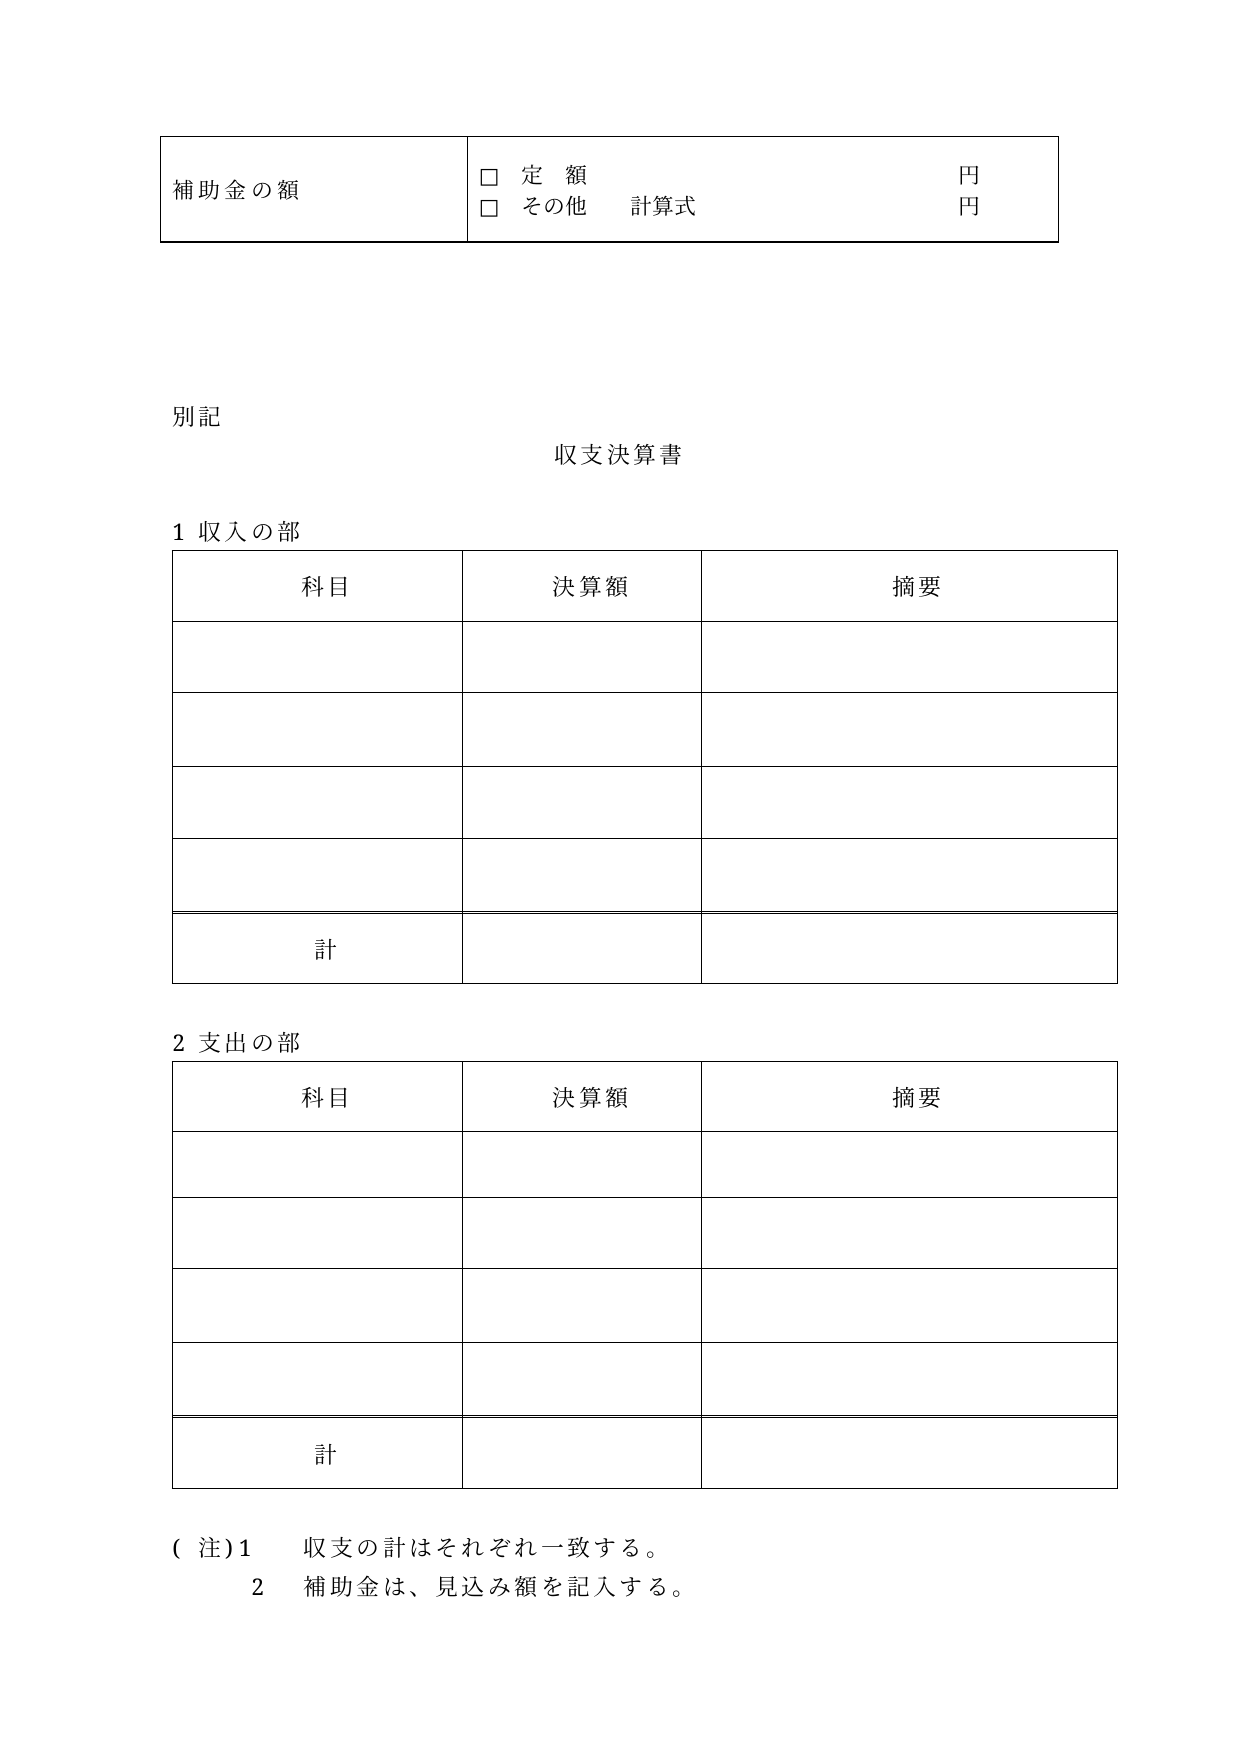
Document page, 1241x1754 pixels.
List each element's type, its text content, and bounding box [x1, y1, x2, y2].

table_cell [702, 622, 1117, 692]
table_cell [173, 693, 462, 766]
table_cell [702, 1269, 1117, 1342]
table_header 決算額 [463, 1062, 701, 1131]
table_cell [702, 839, 1117, 911]
table_cell [173, 1269, 462, 1342]
table_header 決算額 [463, 551, 701, 621]
table_cell [173, 1198, 462, 1268]
table_cell □ 定 額 円 □ その他 計算式 円 [468, 137, 1058, 241]
table_cell [463, 622, 701, 692]
table_cell [463, 914, 701, 983]
table_cell 計 [173, 914, 462, 983]
table_cell [702, 1343, 1117, 1415]
table_cell [463, 1132, 701, 1197]
table_cell [463, 1198, 701, 1268]
text 1 収入の部 [172, 512, 1068, 550]
table_cell [173, 1132, 462, 1197]
table_cell [702, 767, 1117, 838]
table_cell [463, 1343, 701, 1415]
table_cell [463, 693, 701, 766]
text (注) 1 収支の計はそれぞれ一致する。 [172, 1528, 1068, 1566]
text 収支決算書 [172, 435, 1068, 473]
table_cell [463, 1269, 701, 1342]
table_cell [463, 1418, 701, 1488]
table_cell [702, 1198, 1117, 1268]
text 2 補助金は、見込み額を記入する。 [172, 1566, 1068, 1604]
table_cell [173, 1343, 462, 1415]
text 2 支出の部 [172, 1022, 1068, 1061]
table_cell [173, 622, 462, 692]
table_cell [463, 767, 701, 838]
table_cell 補助金の額 [161, 137, 467, 241]
table_cell [173, 767, 462, 838]
table_header 科目 [173, 551, 462, 621]
table_cell [702, 1132, 1117, 1197]
table_header 科目 [173, 1062, 462, 1131]
table_cell [702, 693, 1117, 766]
table_cell [463, 839, 701, 911]
table_header 摘要 [702, 551, 1117, 621]
text 別記 [172, 396, 1068, 435]
table_cell [702, 1418, 1117, 1488]
table_cell 計 [173, 1418, 462, 1488]
table_cell [173, 839, 462, 911]
table_header 摘要 [702, 1062, 1117, 1131]
table_cell [702, 914, 1117, 983]
